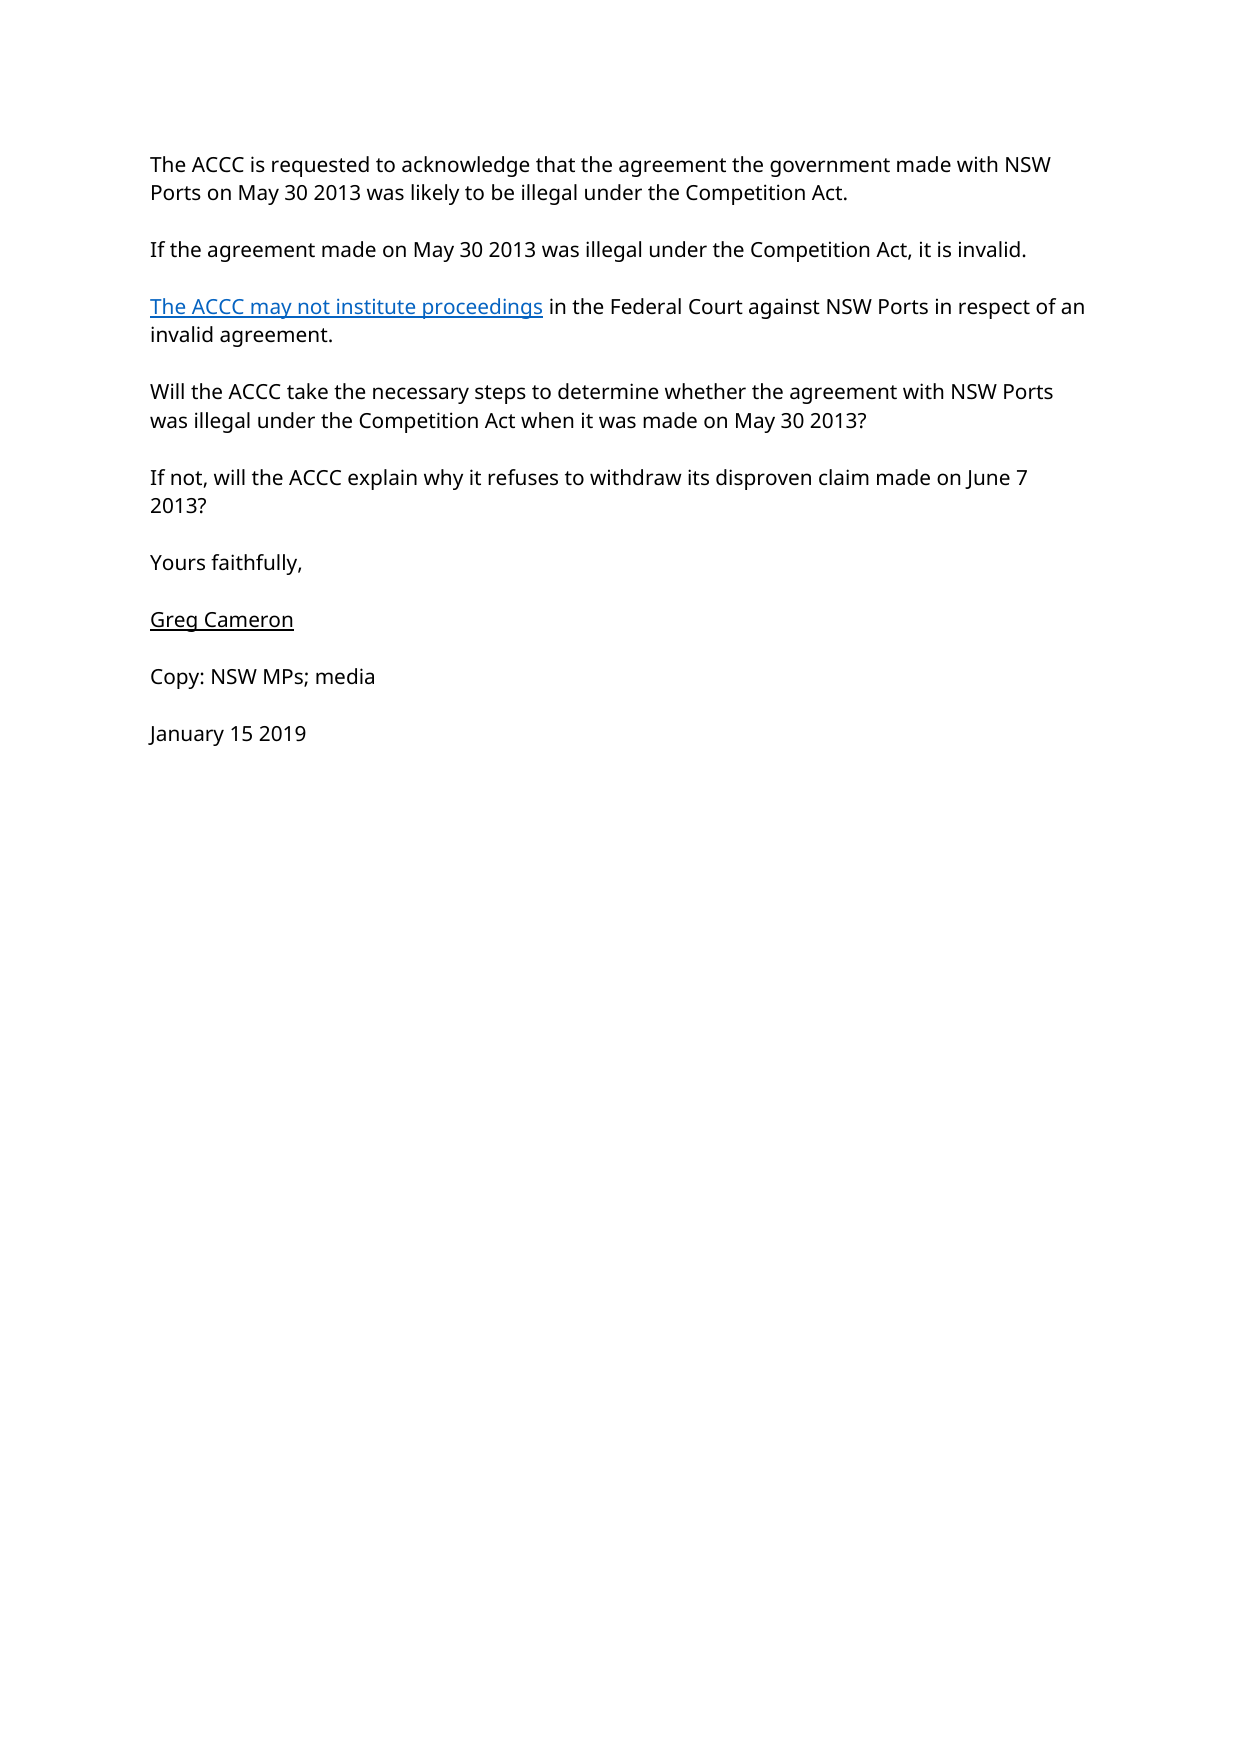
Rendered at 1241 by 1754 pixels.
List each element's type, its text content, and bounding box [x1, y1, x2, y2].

text The ACCC is requested to acknowledge that the agreement the government made with NSW Ports on May 30 2013 was likely to be illegal under the Competition Act. [150, 150, 1090, 207]
text Yours faithfully, [150, 548, 1090, 577]
text January 15 2019 [150, 719, 1090, 747]
text If the agreement made on May 30 2013 was illegal under the Competition Act, it is invalid. [150, 235, 1090, 264]
text The ACCC may not institute proceedings in the Federal Court against NSW Ports in respect of an invalid agreement. [150, 292, 1090, 349]
text Copy: NSW MPs; media [150, 662, 1090, 690]
text Greg Cameron [150, 605, 1090, 633]
text Will the ACCC take the necessary steps to determine whether the agreement with NSW Ports was illegal under the Competition Act when it was made on May 30 2013? [150, 377, 1090, 434]
text If not, will the ACCC explain why it refuses to withdraw its disproven claim made on June 7 2013? [150, 463, 1090, 520]
